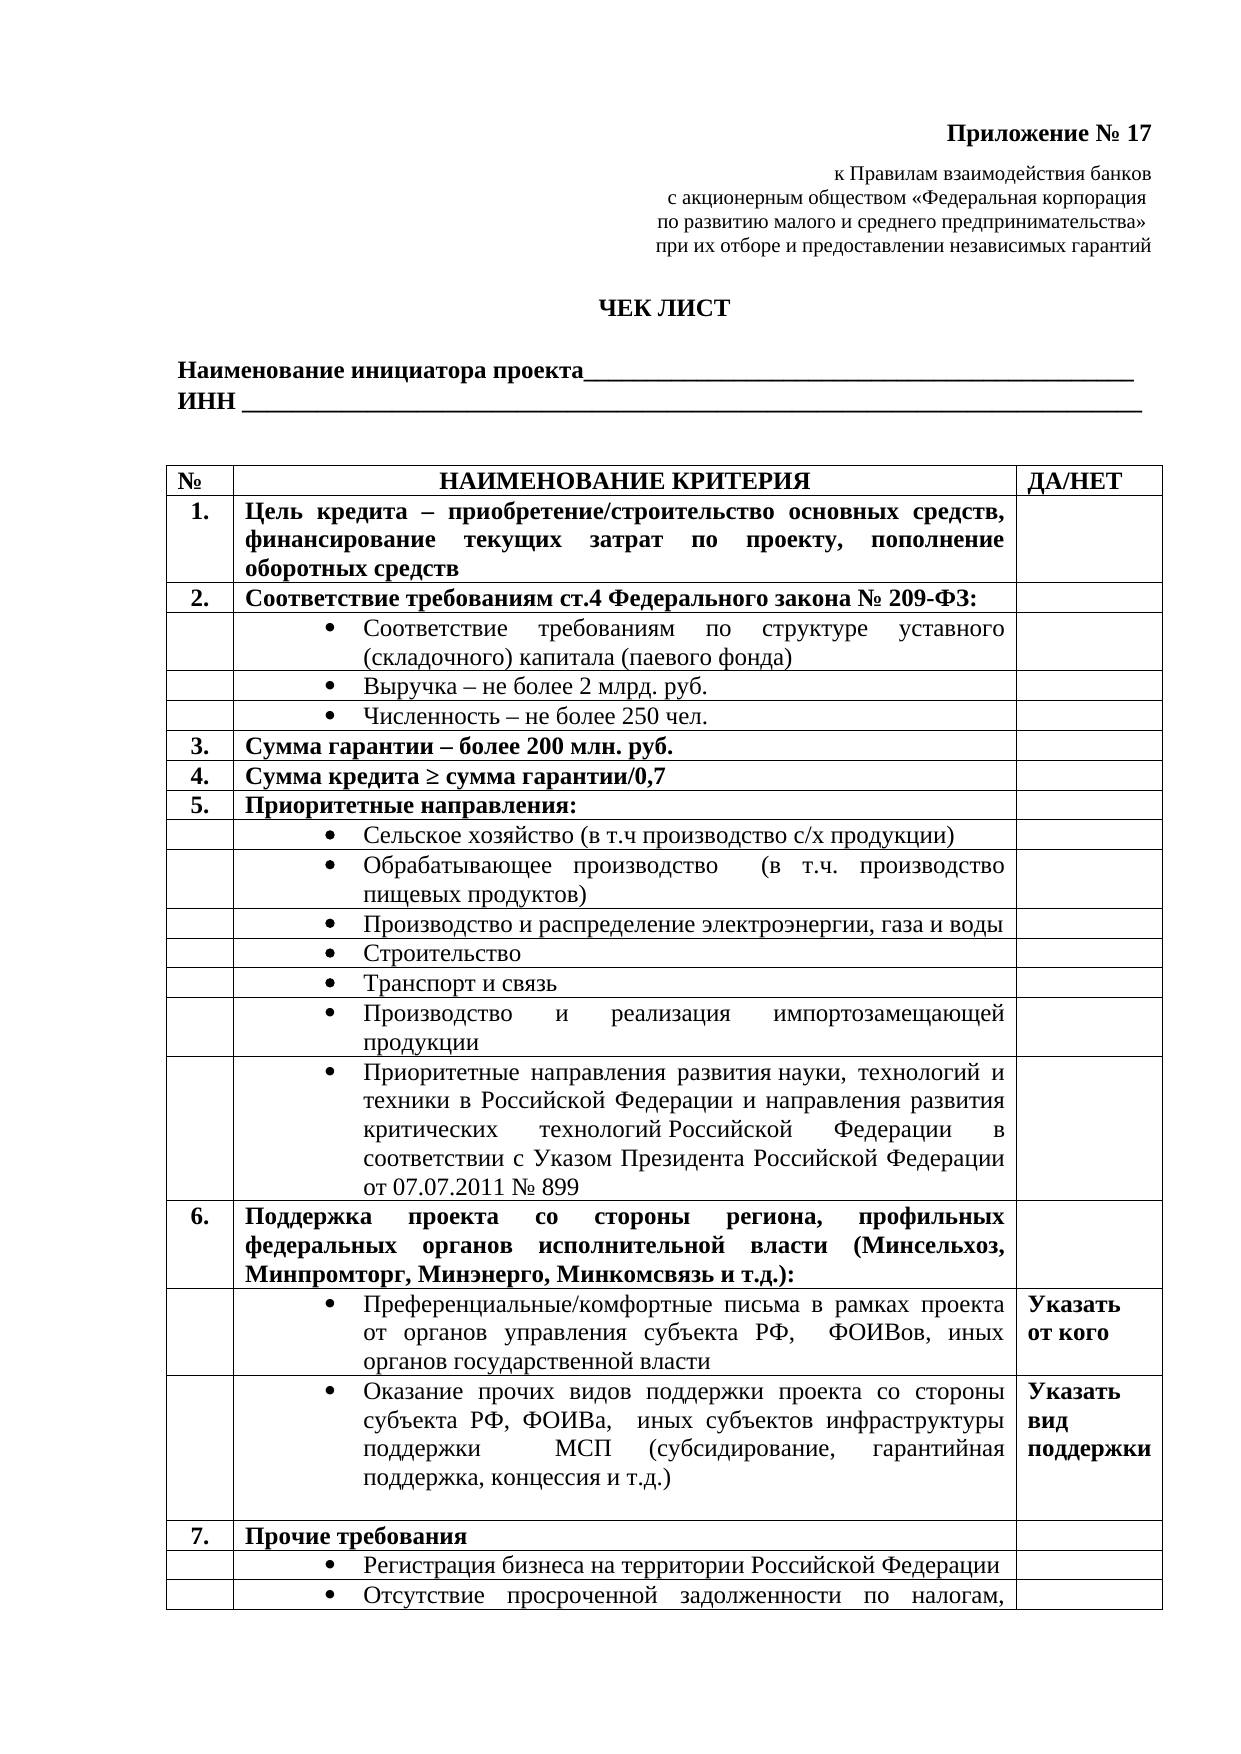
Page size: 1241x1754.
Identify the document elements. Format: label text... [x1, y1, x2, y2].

table_cell Обрабатывающее производство (в т.ч. производство пищевых продуктов) [234, 850, 1016, 908]
table_cell Поддержка проекта со стороны региона, профильных федеральных органов исполнительной власти (Минсельхоз, Минпромторг, Минэнерго, Минкомсвязь и т.д.): [234, 1201, 1016, 1288]
table_cell 5. [167, 791, 233, 819]
text ИНН ________________________________________________________________________ [177, 386, 1152, 415]
table_cell Указать от кого [1017, 1289, 1162, 1375]
table_header НАИМЕНОВАНИЕ КРИТЕРИЯ [234, 466, 1016, 495]
table_cell Прочие требования [234, 1521, 1016, 1549]
table_cell [167, 968, 233, 997]
table_cell Соответствие требованиям ст.4 Федерального закона № 209-ФЗ: [234, 583, 1016, 612]
table_cell Сумма гарантии – более 200 млн. руб. [234, 731, 1016, 760]
table_cell [1017, 731, 1162, 760]
table_cell Преференциальные/комфортные письма в рамках проекта от органов управления субъекта РФ, ФОИВов, иных органов государственной власти [234, 1289, 1016, 1375]
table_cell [234, 1580, 1016, 1609]
table_cell [167, 1289, 233, 1375]
text к Правилам взаимодействия банков с акционерным обществом «Федеральная корпорация по развитию малого и среднего предпринимательства» при их отборе и предоставлении независимых гарантий [177, 161, 1152, 257]
table_cell [167, 671, 233, 700]
table_cell [1017, 820, 1162, 849]
table_cell 1. [167, 496, 233, 582]
table_cell [1017, 1551, 1162, 1579]
table_cell Численность – не более 250 чел. [234, 701, 1016, 730]
table_cell [1017, 939, 1162, 967]
table_cell [1017, 850, 1162, 908]
table_cell [1017, 791, 1162, 819]
table_cell [167, 701, 233, 730]
table_cell Соответствие требованиям по структуре уставного (складочного) капитала (паевого фонда) [234, 613, 1016, 670]
table_cell Оказание прочих видов поддержки проекта со стороны субъекта РФ, ФОИВа, иных субъектов инфраструктуры поддержки МСП (субсидирование, гарантийная поддержка, концессия и т.д.) [234, 1376, 1016, 1520]
table_cell [1017, 583, 1162, 612]
table_cell Приоритетные направления: [234, 791, 1016, 819]
table_cell [167, 998, 233, 1056]
text ЧЕК ЛИСТ [177, 293, 1152, 322]
table_cell Цель кредита – приобретение/строительство основных средств, финансирование текущих затрат по проекту, пополнение оборотных средств [234, 496, 1016, 582]
table_cell [1017, 1521, 1162, 1549]
table_header ДА/НЕТ [1017, 466, 1162, 495]
table_cell 3. [167, 731, 233, 760]
table_cell [1017, 761, 1162, 789]
table_cell [1017, 909, 1162, 937]
table_cell [1017, 496, 1162, 582]
table_cell [1017, 1057, 1162, 1200]
table_cell [167, 909, 233, 937]
table_cell Указать вид поддержки [1017, 1376, 1162, 1520]
table_cell [1017, 1201, 1162, 1288]
table_cell [1017, 998, 1162, 1056]
table_cell Приоритетные направления развития науки, технологий и техники в Российской Федерации и направления развития критических технологий Российской Федерации в соответствии с Указом Президента Российской Федерации от 07.07.2011 № 899 [234, 1057, 1016, 1200]
table_cell Производство и реализация импортозамещающей продукции [234, 998, 1016, 1056]
table_cell [1017, 701, 1162, 730]
table_cell 6. [167, 1201, 233, 1288]
table_cell Регистрация бизнеса на территории Российской Федерации [234, 1551, 1016, 1579]
table_cell [167, 1376, 233, 1520]
table_cell Сумма кредита ≥ сумма гарантии/0,7 [234, 761, 1016, 789]
table_cell [167, 1551, 233, 1579]
table_cell [167, 850, 233, 908]
table_cell [167, 613, 233, 670]
table_cell [167, 939, 233, 967]
table_cell Выручка – не более 2 млрд. руб. [234, 671, 1016, 700]
table_cell [1017, 1580, 1162, 1609]
table_cell 7. [167, 1521, 233, 1549]
table_cell [167, 1057, 233, 1200]
table_cell [1017, 613, 1162, 670]
table_cell [1017, 968, 1162, 997]
list Приложение № 17 [266, 118, 1152, 147]
table_cell 2. [167, 583, 233, 612]
table_cell [167, 820, 233, 849]
table_cell [167, 1580, 233, 1609]
table_header № [167, 466, 233, 495]
table_cell Строительство [234, 939, 1016, 967]
table_cell Транспорт и связь [234, 968, 1016, 997]
text Наименование инициатора проекта____________________________________________ [177, 355, 1152, 384]
table_cell [1017, 671, 1162, 700]
table_cell Производство и распределение электроэнергии, газа и воды [234, 909, 1016, 937]
table_cell 4. [167, 761, 233, 789]
table_cell Сельское хозяйство (в т.ч производство с/х продукции) [234, 820, 1016, 849]
